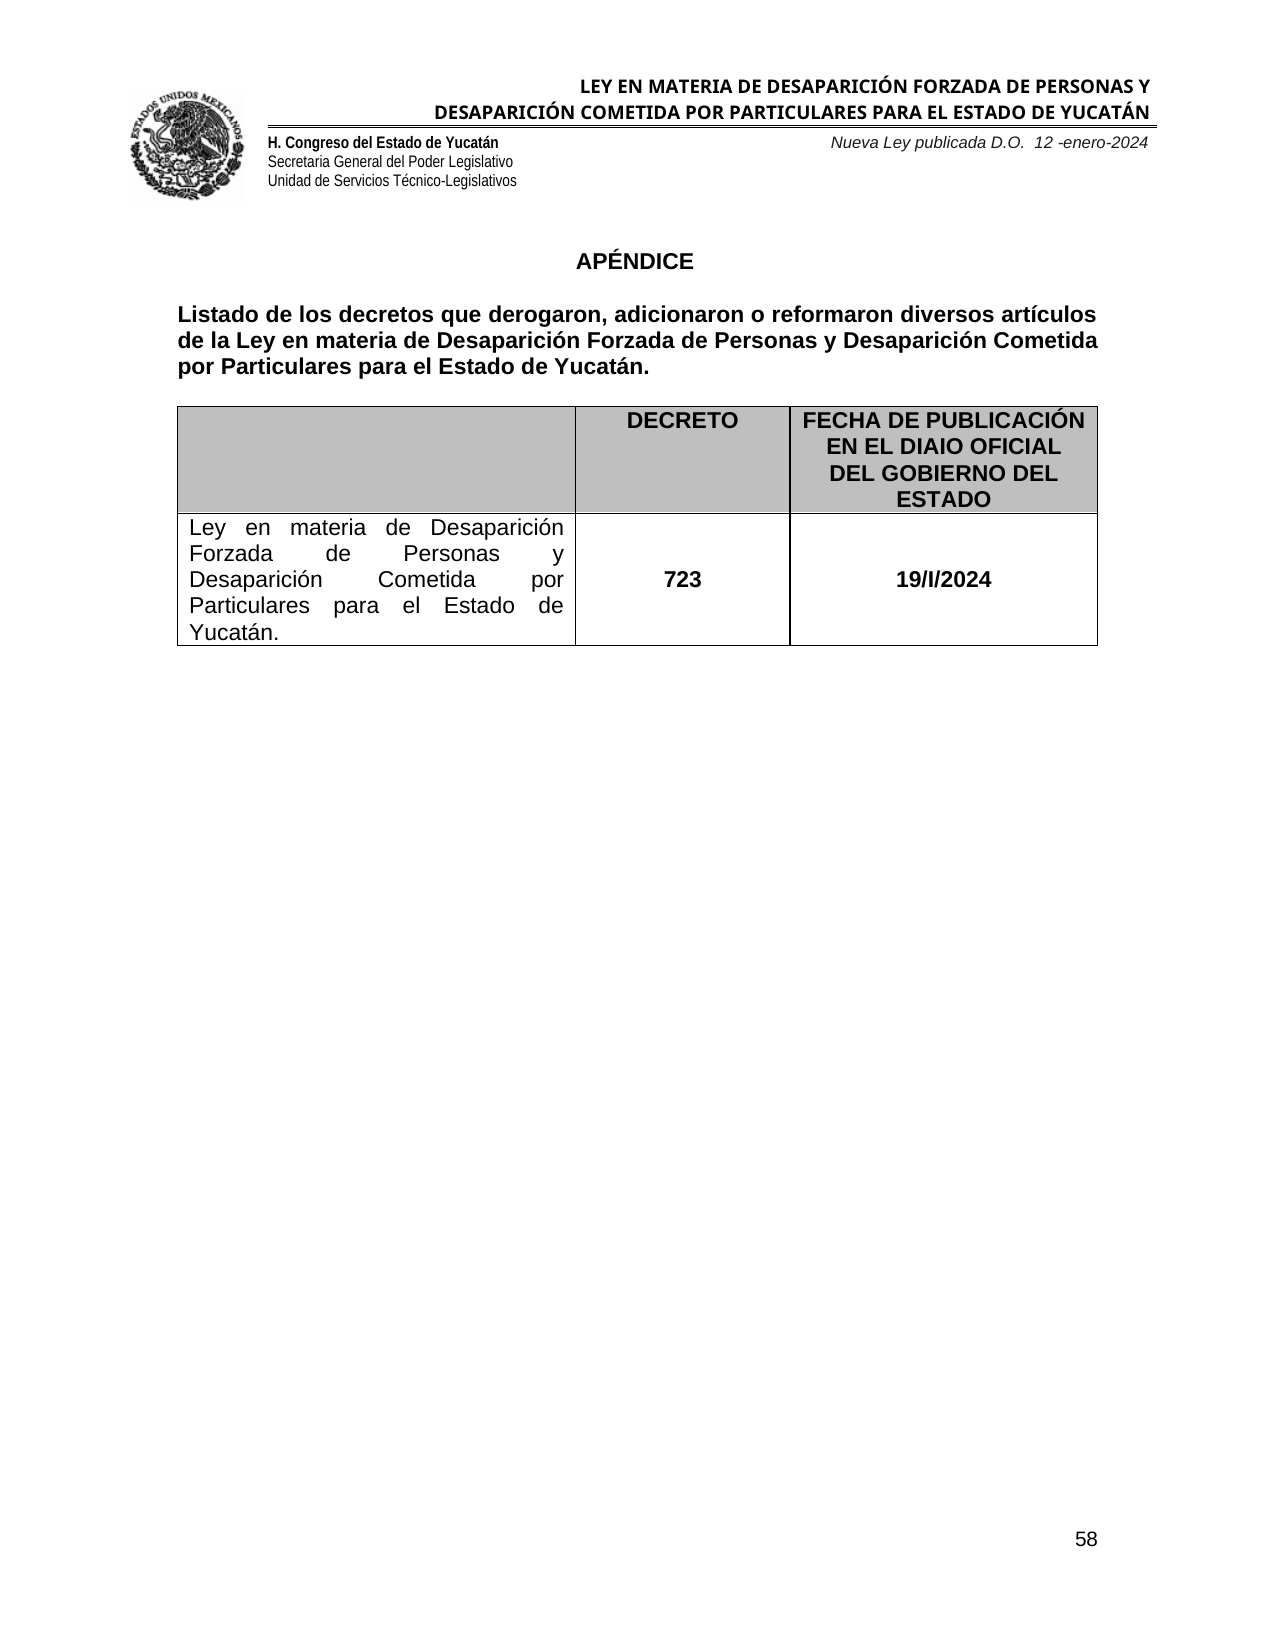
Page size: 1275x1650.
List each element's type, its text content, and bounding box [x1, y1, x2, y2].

table_cell 19/I/2024 [791, 514, 1097, 645]
table_header DECRETO [576, 407, 789, 512]
text Listado de los decretos que derogaron, adicionaron o reformaron diversos artículos de la Ley en materia de Desaparición Forzada de Personas y Desaparición Cometida por Particulares para el Estado de Yucatán. [177, 301, 1098, 379]
table_header [178, 407, 575, 512]
table_header FECHA DE PUBLICACIÓN EN EL DIAIO OFICIAL DEL GOBIERNO DEL ESTADO [791, 407, 1097, 512]
table_cell Ley en materia de Desaparición Forzada de Personas y Desaparición Cometida por Particulares para el Estado de Yucatán. [178, 514, 575, 645]
table_cell 723 [576, 514, 789, 645]
text APÉNDICE [177, 248, 1092, 274]
